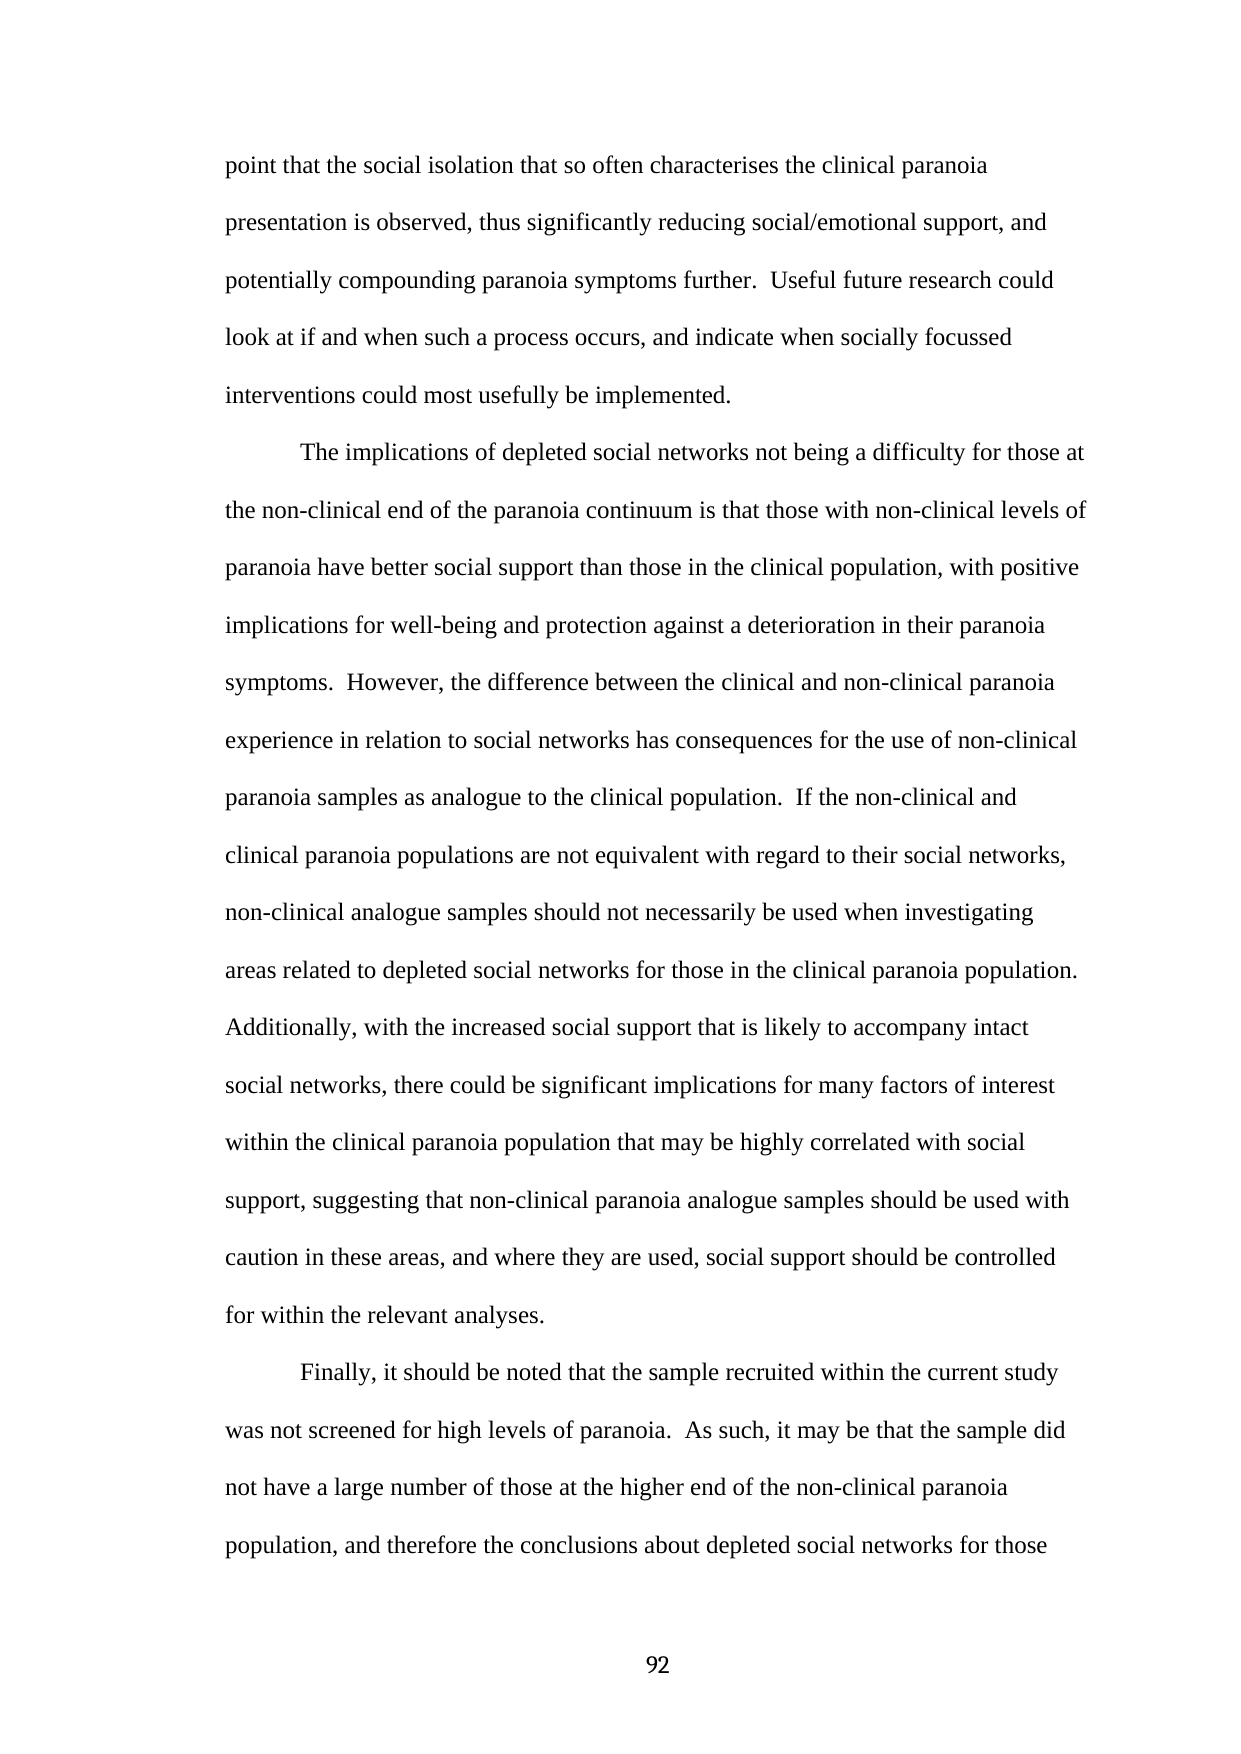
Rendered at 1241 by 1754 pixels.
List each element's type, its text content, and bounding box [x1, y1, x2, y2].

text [225, 1357, 1090, 1559]
text The implications of depleted social networks not being a difficulty for those at the non-clinical end of the paranoia continuum is that those with non-clinical levels of paranoia have better social support than those in the clinical population, with positive implications for well-being and protection against a deterioration in their paranoia symptoms. However, the difference between the clinical and non-clinical paranoia experience in relation to social networks has consequences for the use of non-clinical paranoia samples as analogue to the clinical population. If the non-clinical and clinical paranoia populations are not equivalent with regard to their social networks, non-clinical analogue samples should not necessarily be used when investigating areas related to depleted social networks for those in the clinical paranoia population. Additionally, with the increased social support that is likely to accompany intact social networks, there could be significant implications for many factors of interest within the clinical paranoia population that may be highly correlated with social support, suggesting that non-clinical paranoia analogue samples should be used with caution in these areas, and where they are used, social support should be controlled for within the relevant analyses. [225, 437, 1090, 1329]
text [225, 150, 1090, 409]
